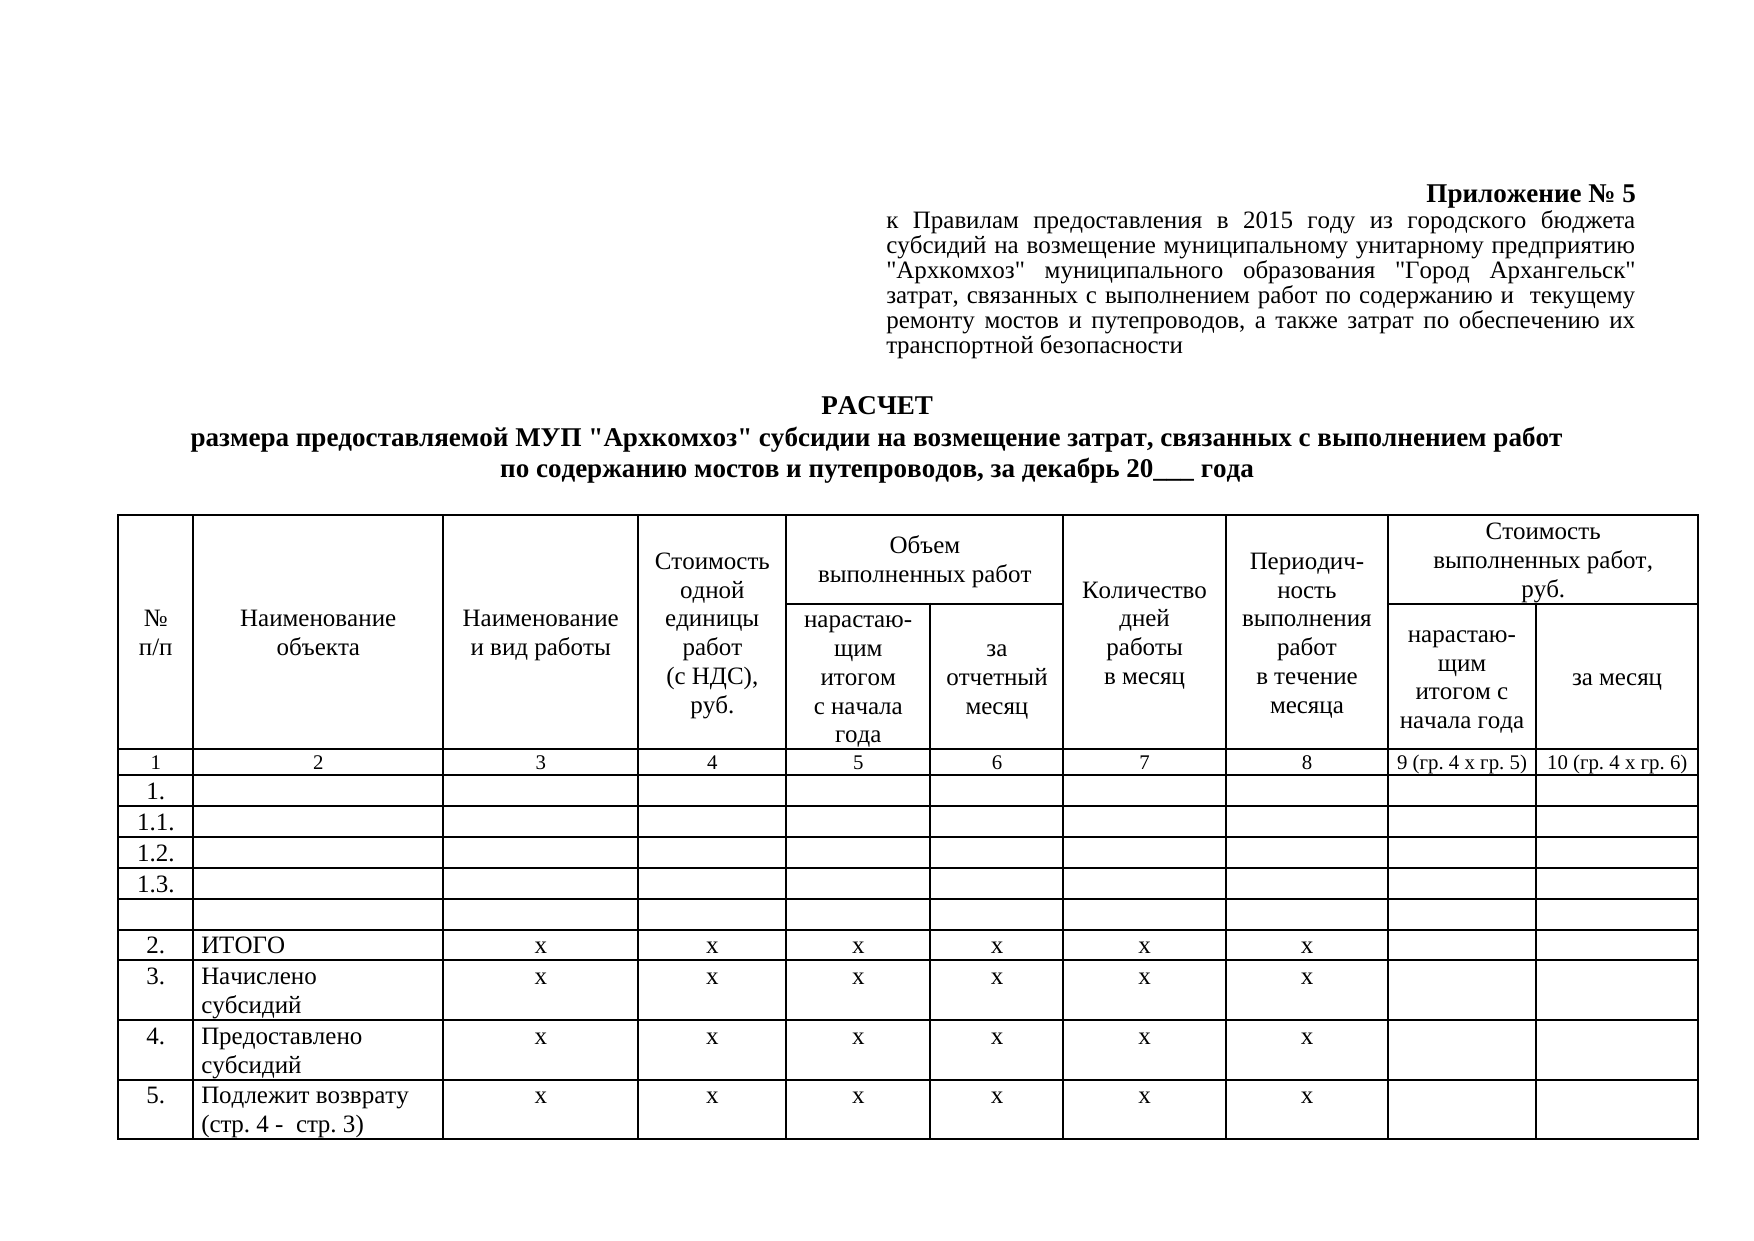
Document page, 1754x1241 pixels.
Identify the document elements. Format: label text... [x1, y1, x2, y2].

table_header Количество дней работы в месяц [1064, 516, 1225, 748]
table_cell [194, 869, 442, 898]
table_cell 5. [119, 1081, 192, 1138]
table_cell ИТОГО [194, 931, 442, 959]
table_cell x [444, 1081, 637, 1138]
table_cell [639, 807, 785, 836]
table_cell [194, 776, 442, 805]
table_cell x [1227, 931, 1387, 959]
table_cell [1389, 931, 1535, 959]
table_cell x [787, 1021, 929, 1078]
table_cell x [931, 961, 1062, 1019]
table_cell [1064, 900, 1225, 928]
table_cell 3 [444, 750, 637, 774]
table_cell x [1064, 931, 1225, 959]
table_header Наименование объекта [194, 516, 442, 748]
table_cell Начислено субсидий [194, 961, 442, 1019]
text размера предоставляемой МУП "Архкомхоз" субсидии на возмещение затрат, связанных с выполнением работ [118, 421, 1636, 452]
table_cell 9 (гр. 4 x гр. 5) [1389, 750, 1535, 774]
table_cell 1.3. [119, 869, 192, 898]
table_cell x [444, 931, 637, 959]
table_cell [931, 900, 1062, 928]
table_cell x [444, 1021, 637, 1078]
table_cell нарастаю- щим итогом с начала года [787, 605, 929, 748]
table_cell 5 [787, 750, 929, 774]
table_cell [194, 807, 442, 836]
table_cell x [1064, 1081, 1225, 1138]
table_cell x [787, 961, 929, 1019]
table_cell 2 [194, 750, 442, 774]
table_cell [444, 776, 637, 805]
table_cell 10 (гр. 4 x гр. 6) [1537, 750, 1697, 774]
table_cell [1389, 838, 1535, 867]
table_cell x [639, 1081, 785, 1138]
table_cell [787, 900, 929, 928]
table_cell x [1227, 1021, 1387, 1078]
table_cell [787, 838, 929, 867]
table_cell [444, 838, 637, 867]
table_cell x [787, 931, 929, 959]
table_cell [1537, 807, 1697, 836]
text по содержанию мостов и путепроводов, за декабрь 20___ года [118, 452, 1636, 483]
table_cell [931, 776, 1062, 805]
table_header № п/п [119, 516, 192, 748]
table_cell [1537, 1081, 1697, 1138]
text к Правилам предоставления в 2015 году из городского бюджета субсидий на возмещение муниципальному унитарному предприятию "Архкомхоз" муниципального образования "Город Архангельск" затрат, связанных с выполнением работ по содержанию и текущему ремонту мостов и путепроводов, а также затрат по обеспечению их транспортной безопасности [886, 208, 1636, 358]
table_cell Предоставлено субсидий [194, 1021, 442, 1078]
table_cell [787, 869, 929, 898]
table_cell [1227, 838, 1387, 867]
table_cell 1. [119, 776, 192, 805]
table_cell [787, 807, 929, 836]
table_cell x [1064, 1021, 1225, 1078]
table_cell [1537, 869, 1697, 898]
table_cell 8 [1227, 750, 1387, 774]
text РАСЧЕТ [118, 389, 1636, 421]
table_cell [1389, 869, 1535, 898]
table_cell x [931, 1081, 1062, 1138]
table_cell [1227, 900, 1387, 928]
table_cell 2. [119, 931, 192, 959]
table_cell за отчетный месяц [931, 605, 1062, 748]
table_cell 1.2. [119, 838, 192, 867]
table_cell 6 [931, 750, 1062, 774]
table_cell [1064, 838, 1225, 867]
table_cell [1389, 1021, 1535, 1078]
table_header Стоимость выполненных работ, руб. [1389, 516, 1697, 602]
table_cell [194, 900, 442, 928]
table_cell x [931, 1021, 1062, 1078]
table_cell [639, 838, 785, 867]
table_cell 7 [1064, 750, 1225, 774]
table_cell [1537, 838, 1697, 867]
table_cell [1227, 776, 1387, 805]
table_cell [1389, 1081, 1535, 1138]
table_cell [1227, 807, 1387, 836]
table_cell [1064, 776, 1225, 805]
table_cell [1389, 776, 1535, 805]
table_cell x [787, 1081, 929, 1138]
table_cell [1537, 900, 1697, 928]
table_cell [1389, 900, 1535, 928]
table_cell [1537, 1021, 1697, 1078]
table_cell [1064, 869, 1225, 898]
text Приложение № 5 [118, 177, 1636, 208]
table_cell [444, 807, 637, 836]
table_cell x [931, 931, 1062, 959]
table_cell 3. [119, 961, 192, 1019]
table_cell x [639, 1021, 785, 1078]
table_cell [1064, 807, 1225, 836]
table_cell [1389, 807, 1535, 836]
table_cell 1.1. [119, 807, 192, 836]
table_cell [1537, 961, 1697, 1019]
table_cell x [1227, 961, 1387, 1019]
table_cell [931, 807, 1062, 836]
table_cell x [1227, 1081, 1387, 1138]
table_cell x [1064, 961, 1225, 1019]
table_cell [1227, 869, 1387, 898]
table_cell нарастаю- щим итогом с начала года [1389, 605, 1535, 748]
table_cell [931, 838, 1062, 867]
table_header Периодич- ность выполнения работ в течение месяца [1227, 516, 1387, 748]
table_cell [931, 869, 1062, 898]
table_cell 1 [119, 750, 192, 774]
table_cell [444, 900, 637, 928]
table_cell x [639, 931, 785, 959]
table_cell Подлежит возврату (стр. 4 - стр. 3) [194, 1081, 442, 1138]
table_cell [639, 869, 785, 898]
table_header Наименование и вид работы [444, 516, 637, 748]
table_cell [639, 776, 785, 805]
table_cell x [444, 961, 637, 1019]
table_cell [1389, 961, 1535, 1019]
table_header Объем выполненных работ [787, 516, 1062, 602]
table_cell [639, 900, 785, 928]
table_cell [1537, 776, 1697, 805]
table_cell [1537, 931, 1697, 959]
table_cell за месяц [1537, 605, 1697, 748]
table_cell 4 [639, 750, 785, 774]
table_cell [787, 776, 929, 805]
table_cell x [639, 961, 785, 1019]
table_cell [444, 869, 637, 898]
table_header Стоимость одной единицы работ (с НДС), руб. [639, 516, 785, 748]
table_cell [119, 900, 192, 928]
table_cell [194, 838, 442, 867]
table_cell 4. [119, 1021, 192, 1078]
